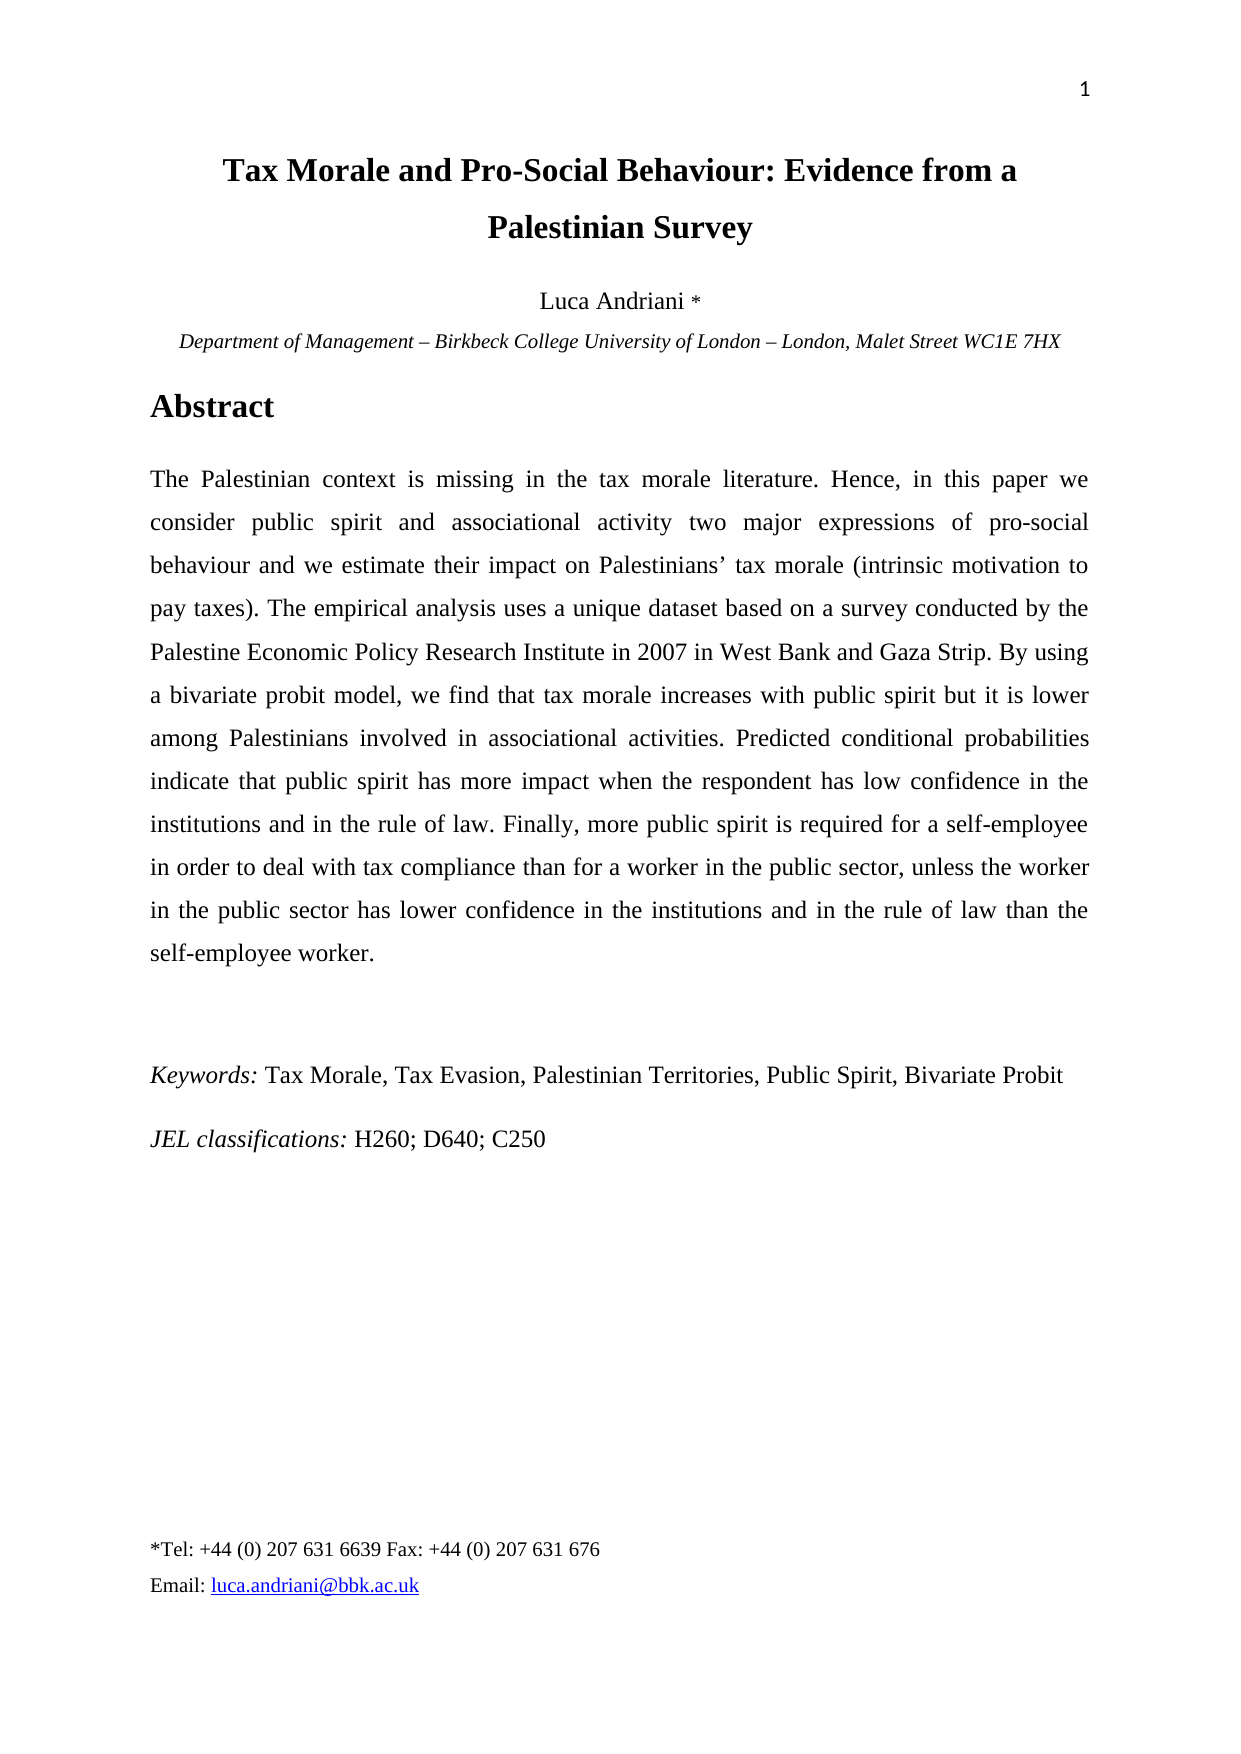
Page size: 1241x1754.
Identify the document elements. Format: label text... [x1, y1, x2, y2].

text Tax Morale and Pro-Social Behaviour: Evidence from a Palestinian Survey [150, 150, 1090, 246]
text Keywords: Tax Morale, Tax Evasion, Palestinian Territories, Public Spirit, Bivariate Probit [150, 1060, 1090, 1089]
text Department of Management – Birkbeck College University of London – London, Malet Street WC1E 7HX [150, 329, 1090, 353]
text The Palestinian context is missing in the tax morale literature. Hence, in this paper we consider public spirit and associational activity two major expressions of pro-social behaviour and we estimate their impact on Palestinians’ tax morale (intrinsic motivation to pay taxes). The empirical analysis uses a unique dataset based on a survey conducted by the Palestine Economic Policy Research Institute in 2007 in West Bank and Gaza Strip. By using a bivariate probit model, we find that tax morale increases with public spirit but it is lower among Palestinians involved in associational activities. Predicted conditional probabilities indicate that public spirit has more impact when the respondent has low confidence in the institutions and in the rule of law. Finally, more public spirit is required for a self-employee in order to deal with tax compliance than for a worker in the public sector, unless the worker in the public sector has lower confidence in the institutions and in the rule of law than the self-employee worker. [150, 464, 1090, 967]
text Luca Andriani * [150, 286, 1090, 314]
text Email: luca.andriani@bbk.ac.uk [150, 1573, 1090, 1597]
text Abstract [150, 386, 1090, 424]
text JEL classifications: H260; D640; C250 [150, 1124, 1090, 1153]
text *Tel: +44 (0) 207 631 6639 Fax: +44 (0) 207 631 676 [150, 1537, 1090, 1561]
